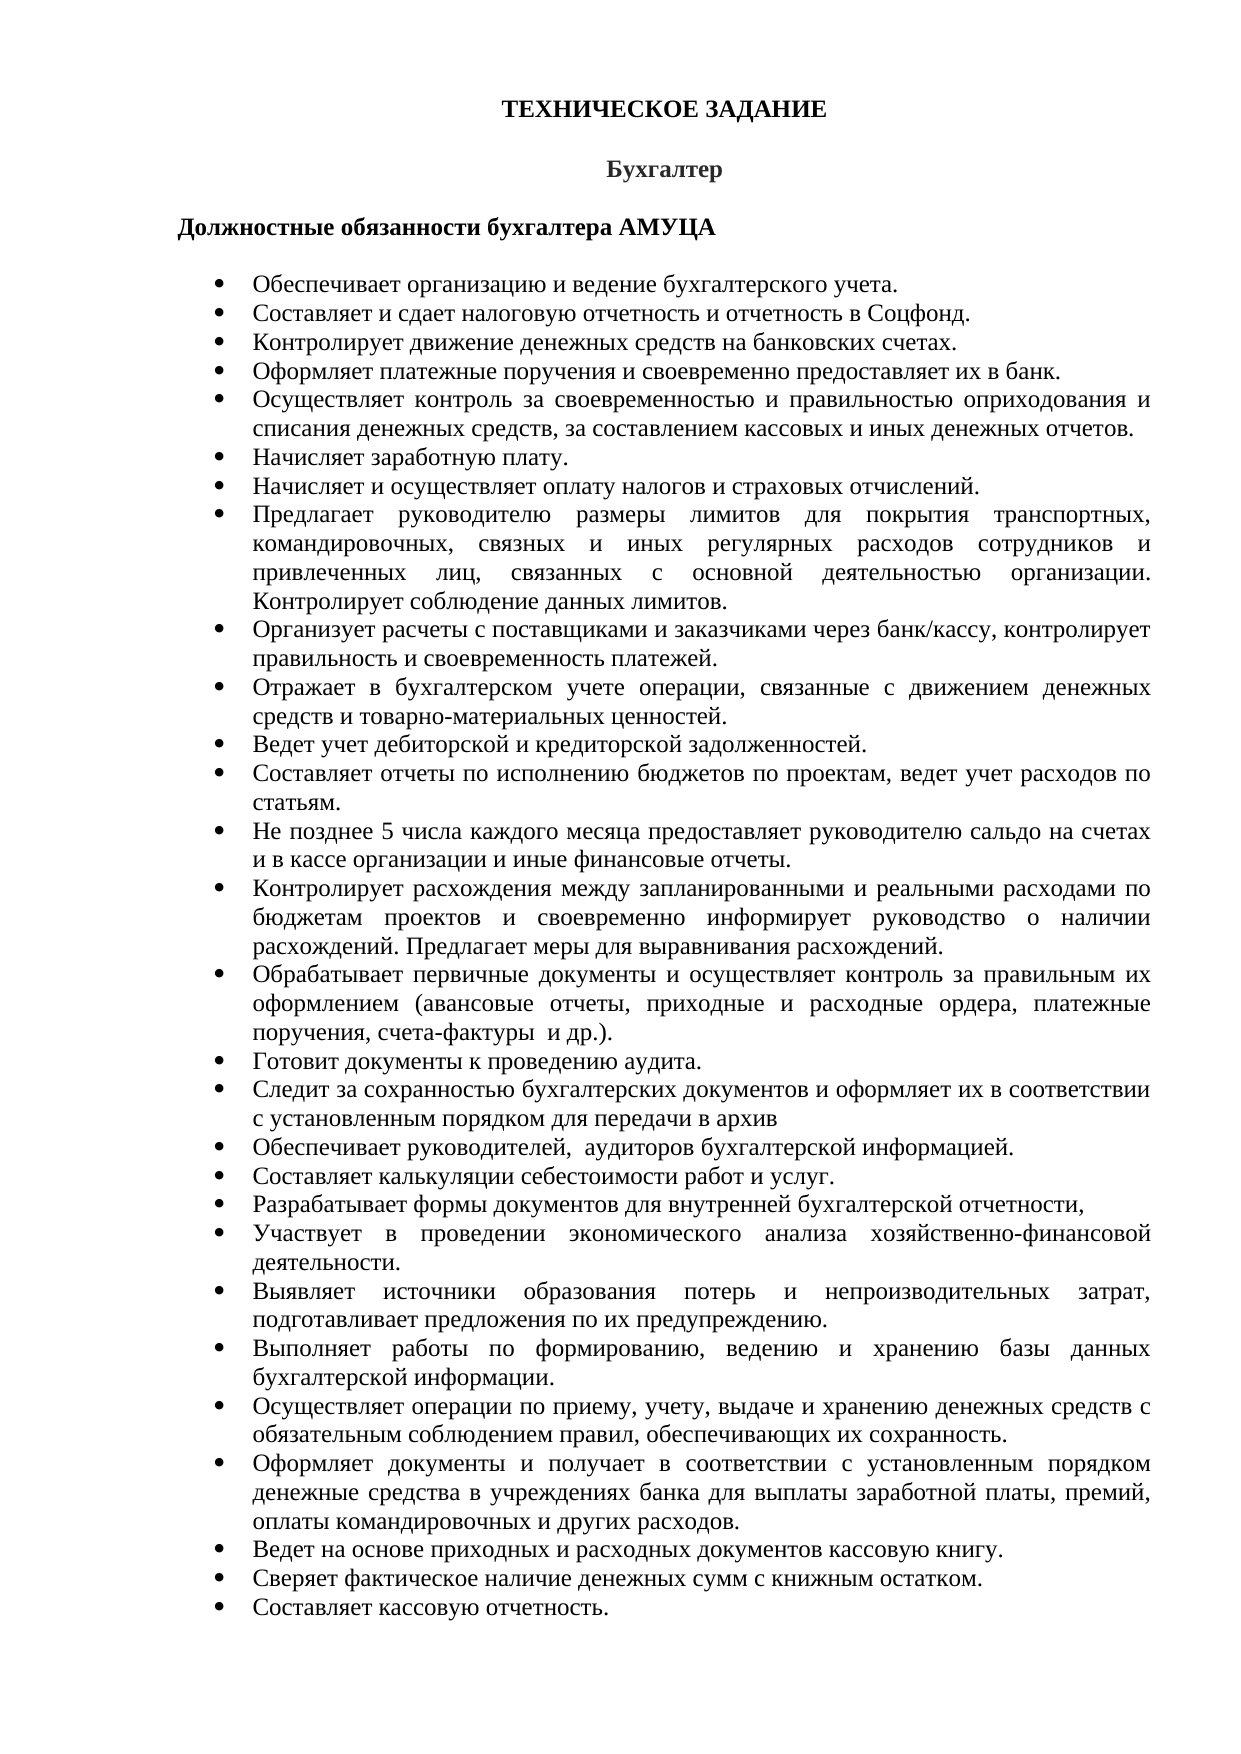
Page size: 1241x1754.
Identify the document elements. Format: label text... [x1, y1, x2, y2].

list Составляет и сдает налоговую отчетность и отчетность в Соцфонд. [215, 298, 1152, 327]
list Выполняет работы по формированию, ведению и хранению базы данных бухгалтерской информации. [215, 1333, 1152, 1391]
list Оформляет документы и получает в соответствии с установленным порядком денежные средства в учреждениях банка для выплаты заработной платы, премий, оплаты командировочных и других расходов. [215, 1448, 1152, 1534]
list Осуществляет операции по приему, учету, выдаче и хранению денежных средств с обязательным соблюдением правил, обеспечивающих их сохранность. [215, 1391, 1152, 1448]
list Обеспечивает организацию и ведение бухгалтерского учета. [215, 269, 1152, 298]
list Начисляет заработную плату. [215, 442, 1152, 471]
list Участвует в проведении экономического анализа хозяйственно-финансовой деятельности. [215, 1218, 1152, 1276]
list Предлагает руководителю размеры лимитов для покрытия транспортных, командировочных, связных и иных регулярных расходов сотрудников и привлеченных лиц, связанных с основной деятельностью организации. Контролирует соблюдение данных лимитов. [215, 499, 1152, 614]
list Следит за сохранностью бухгалтерских документов и оформляет их в соответствии с установленным порядком для передачи в архив [215, 1074, 1152, 1132]
list Не позднее 5 числа каждого месяца предоставляет руководителю сальдо на счетах и в кассе организации и иные финансовые отчеты. [215, 816, 1152, 873]
list Осуществляет контроль за своевременностью и правильностью оприходования и списания денежных средств, за составлением кассовых и иных денежных отчетов. [215, 384, 1152, 442]
list Готовит документы к проведению аудита. [215, 1046, 1152, 1074]
list Обрабатывает первичные документы и осуществляет контроль за правильным их оформлением (авансовые отчеты, приходные и расходные ордера, платежные поручения, счета-фактуры и др.). [215, 959, 1152, 1046]
list Разрабатывает формы документов для внутренней бухгалтерской отчетности, [215, 1189, 1152, 1218]
list Организует расчеты с поставщиками и заказчиками через банк/кассу, контролирует правильность и своевременность платежей. [215, 614, 1152, 672]
text Бухгалтер [177, 152, 1152, 183]
list Составляет отчеты по исполнению бюджетов по проектам, ведет учет расходов по статьям. [215, 758, 1152, 816]
list Обеспечивает руководителей, аудиторов бухгалтерской информацией. [215, 1132, 1152, 1161]
text Должностные обязанности бухгалтера АМУЦА [177, 212, 1152, 241]
list Начисляет и осуществляет оплату налогов и страховых отчислений. [215, 471, 1152, 499]
list Выявляет источники образования потерь и непроизводительных затрат, подготавливает предложения по их предупреждению. [215, 1276, 1152, 1333]
list Контролирует расхождения между запланированными и реальными расходами по бюджетам проектов и своевременно информирует руководство о наличии расхождений. Предлагает меры для выравнивания расхождений. [215, 873, 1152, 959]
list Составляет кассовую отчетность. [215, 1592, 1152, 1621]
list Сверяет фактическое наличие денежных сумм с книжным остатком. [215, 1563, 1152, 1592]
list Оформляет платежные поручения и своевременно предоставляет их в банк. [215, 356, 1152, 384]
list Отражает в бухгалтерском учете операции, связанные с движением денежных средств и товарно-материальных ценностей. [215, 672, 1152, 729]
list Составляет калькуляции себестоимости работ и услуг. [215, 1161, 1152, 1189]
text ТЕХНИЧЕСКОЕ ЗАДАНИЕ [177, 94, 1152, 123]
list Ведет на основе приходных и расходных документов кассовую книгу. [215, 1534, 1152, 1563]
list Ведет учет дебиторской и кредиторской задолженностей. [215, 729, 1152, 758]
list Контролирует движение денежных средств на банковских счетах. [215, 327, 1152, 356]
